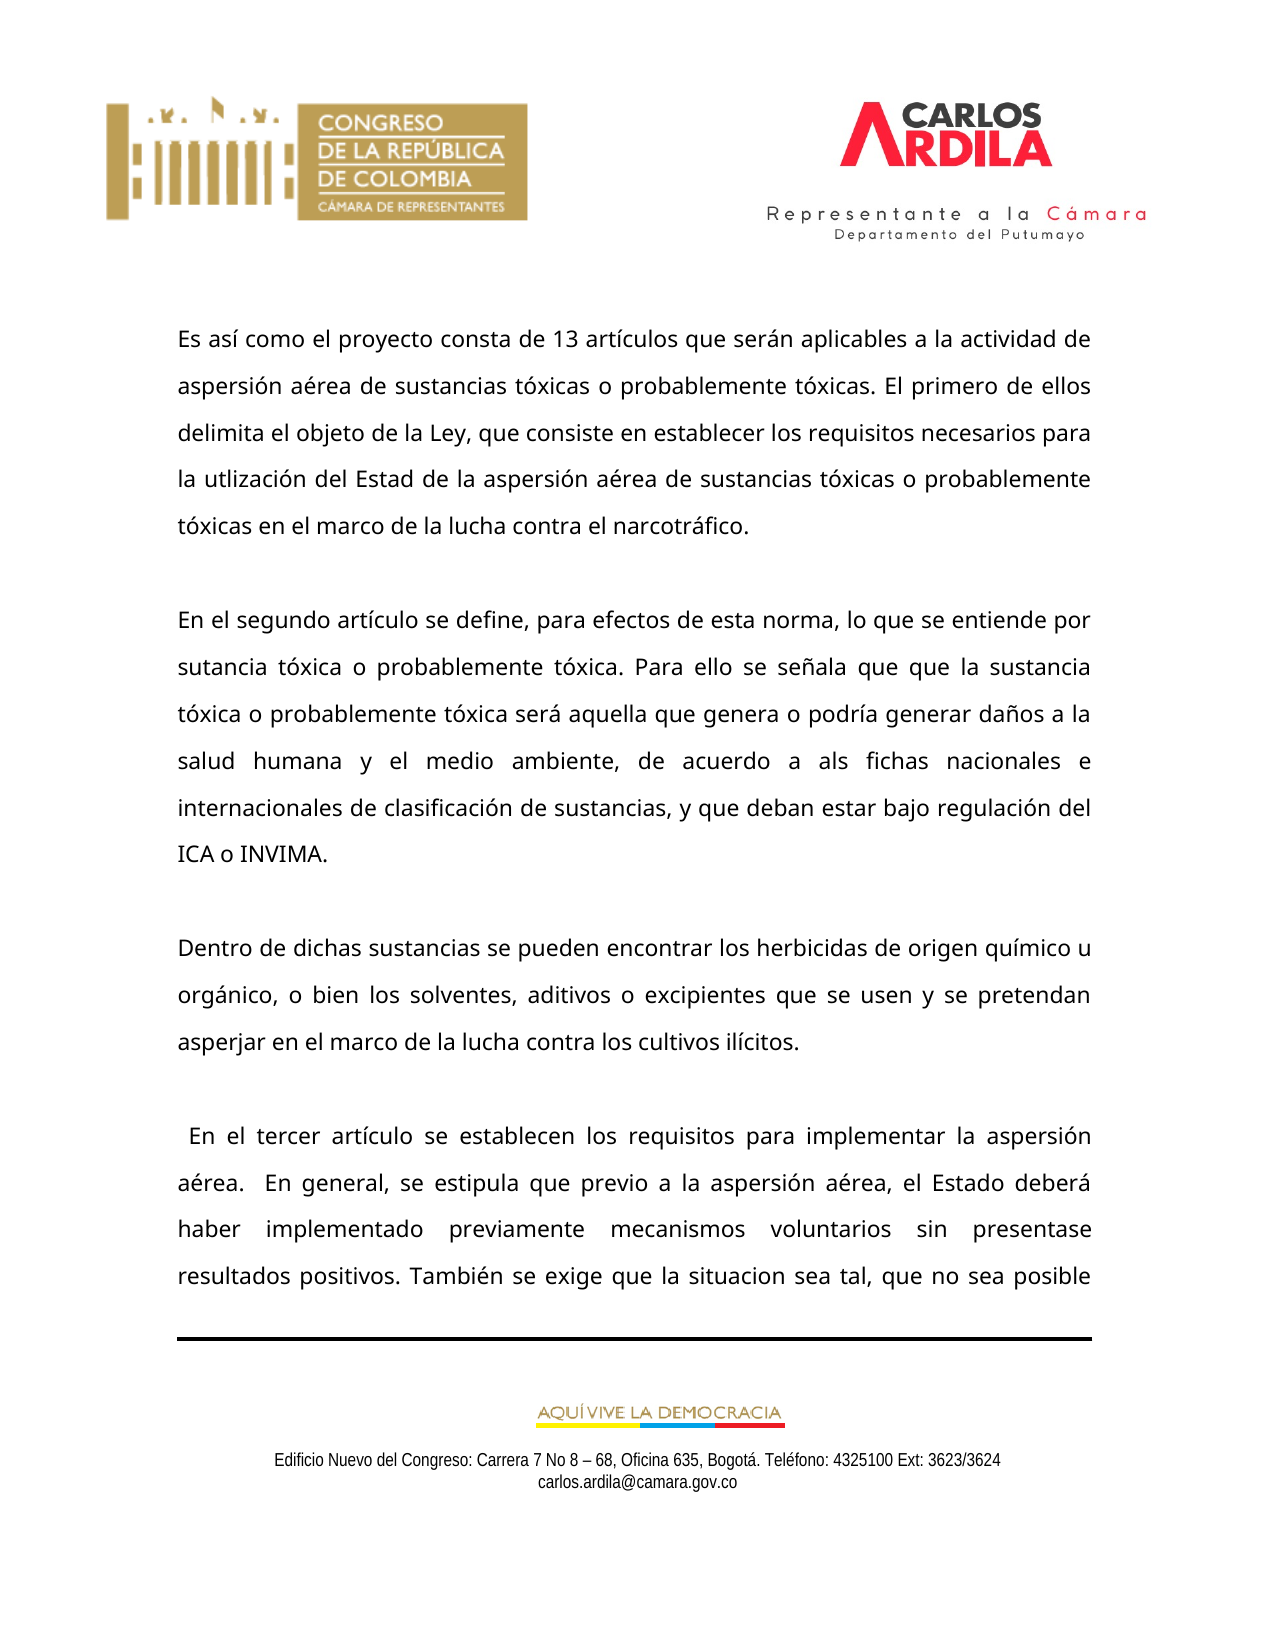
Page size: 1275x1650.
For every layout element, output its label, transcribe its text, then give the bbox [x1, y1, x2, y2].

text Dentro de dichas sustancias se pueden encontrar los herbicidas de origen químico u orgánico, o bien los solventes, aditivos o excipientes que se usen y se pretendan asperjar en el marco de la lucha contra los cultivos ilícitos. [177, 932, 1092, 1057]
text En el segundo artículo se define, para efectos de esta norma, lo que se entiende por sutancia tóxica o probablemente tóxica. Para ello se señala que que la sustancia tóxica o probablemente tóxica será aquella que genera o podría generar daños a la salud humana y el medio ambiente, de acuerdo a als fichas nacionales e internacionales de clasificación de sustancias, y que deban estar bajo regulación del ICA o INVIMA. [177, 604, 1092, 870]
picture [97, 90, 543, 236]
picture [743, 83, 1164, 255]
text Es así como el proyecto consta de 13 artículos que serán aplicables a la actividad de aspersión aérea de sustancias tóxicas o probablemente tóxicas. El primero de ellos delimita el objeto de la Ley, que consiste en establecer los requisitos necesarios para la utlización del Estad de la aspersión aérea de sustancias tóxicas o probablemente tóxicas en el marco de la lucha contra el narcotráfico. [177, 323, 1092, 542]
picture [529, 1400, 790, 1429]
